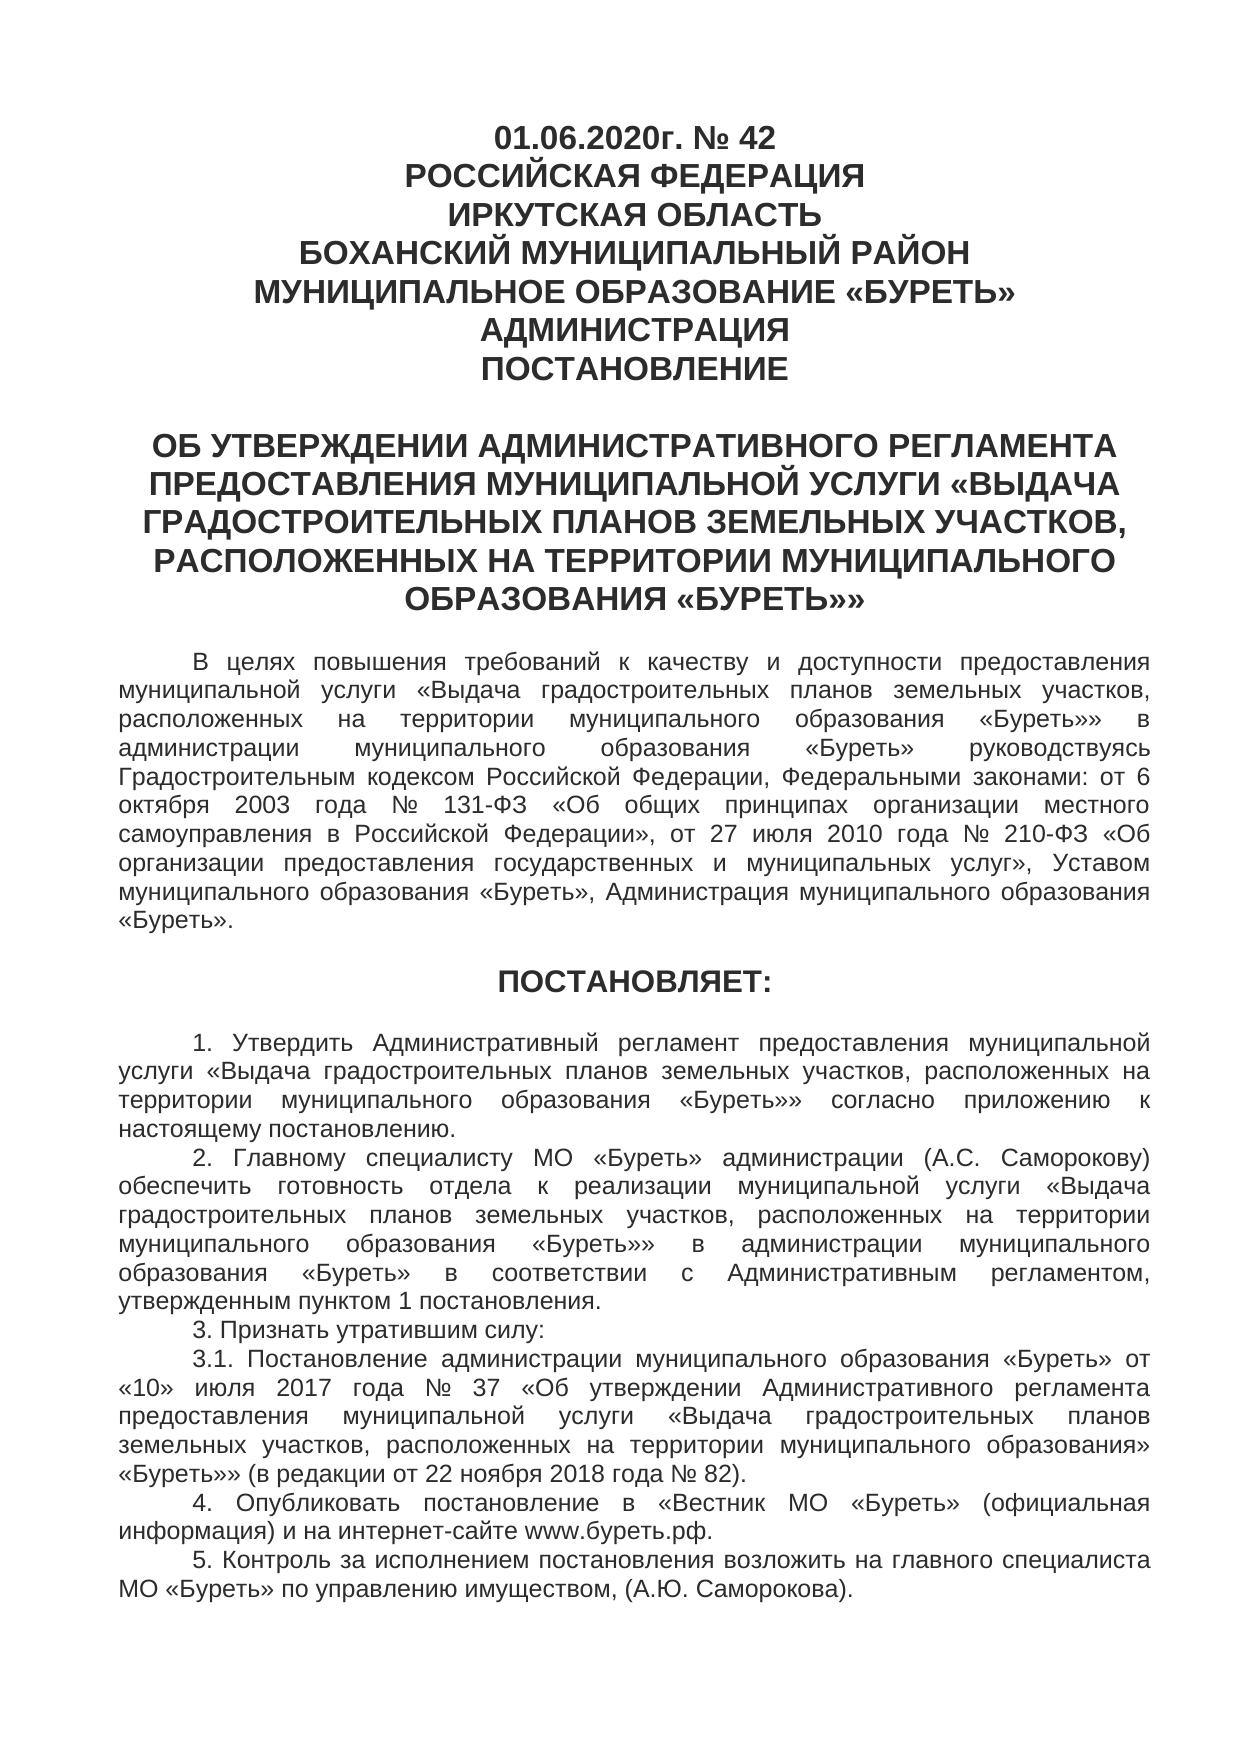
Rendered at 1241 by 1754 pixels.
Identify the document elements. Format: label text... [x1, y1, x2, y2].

text 3.1. Постановление администрации муниципального образования «Буреть» от «10» июля 2017 года № 37 «Об утверждении Административного регламента предоставления муниципальной услуги «Выдача градостроительных планов земельных участков, расположенных на территории муниципального образования» «Буреть»» (в редакции от 22 ноября 2018 года № 82). [118, 1344, 1152, 1487]
text В целях повышения требований к качеству и доступности предоставления муниципальной услуги «Выдача градостроительных планов земельных участков, расположенных на территории муниципального образования «Буреть»» в администрации муниципального образования «Буреть» руководствуясь Градостроительным кодексом Российской Федерации, Федеральными законами: от 6 октября 2003 года № 131-ФЗ «Об общих принципах организации местного самоуправления в Российской Федерации», от 27 июля 2010 года № 210-ФЗ «Об организации предоставления государственных и муниципальных услуг», Уставом муниципального образования «Буреть», Администрация муниципального образования «Буреть». [118, 647, 1152, 934]
text АДМИНИСТРАЦИЯ [118, 310, 1152, 349]
text 01.06.2020г. № 42 [118, 118, 1152, 157]
text РОССИЙСКАЯ ФЕДЕРАЦИЯ [118, 157, 1152, 195]
text 3. Признать утратившим силу: [118, 1315, 1152, 1344]
text 2. Главному специалисту МО «Буреть» администрации (А.С. Саморокову) обеспечить готовность отдела к реализации муниципальной услуги «Выдача градостроительных планов земельных участков, расположенных на территории муниципального образования «Буреть»» в администрации муниципального образования «Буреть» в соответствии с Административным регламентом, утвержденным пунктом 1 постановления. [118, 1142, 1152, 1315]
text ПОСТАНОВЛЯЕТ: [118, 963, 1152, 999]
text 5. Контроль за исполнением постановления возложить на главного специалиста МО «Буреть» по управлению имуществом, (А.Ю. Саморокова). [118, 1545, 1152, 1602]
text 4. Опубликовать постановление в «Вестник МО «Буреть» (официальная информация) и на интернет-сайте www.буреть.рф. [118, 1487, 1152, 1545]
text ИРКУТСКАЯ ОБЛАСТЬ [118, 195, 1152, 233]
text 1. Утвердить Административный регламент предоставления муниципальной услуги «Выдача градостроительных планов земельных участков, расположенных на территории муниципального образования «Буреть»» согласно приложению к настоящему постановлению. [118, 1027, 1152, 1142]
text ОБ УТВЕРЖДЕНИИ АДМИНИСТРАТИВНОГО РЕГЛАМЕНТА ПРЕДОСТАВЛЕНИЯ МУНИЦИПАЛЬНОЙ УСЛУГИ «ВЫДАЧА ГРАДОСТРОИТЕЛЬНЫХ ПЛАНОВ ЗЕМЕЛЬНЫХ УЧАСТКОВ, РАСПОЛОЖЕННЫХ НА ТЕРРИТОРИИ МУНИЦИПАЛЬНОГО ОБРАЗОВАНИЯ «БУРЕТЬ»» [118, 426, 1152, 618]
text МУНИЦИПАЛЬНОЕ ОБРАЗОВАНИЕ «БУРЕТЬ» [118, 272, 1152, 310]
text БОХАНСКИЙ МУНИЦИПАЛЬНЫЙ РАЙОН [118, 233, 1152, 272]
text ПОСТАНОВЛЕНИЕ [118, 349, 1152, 387]
